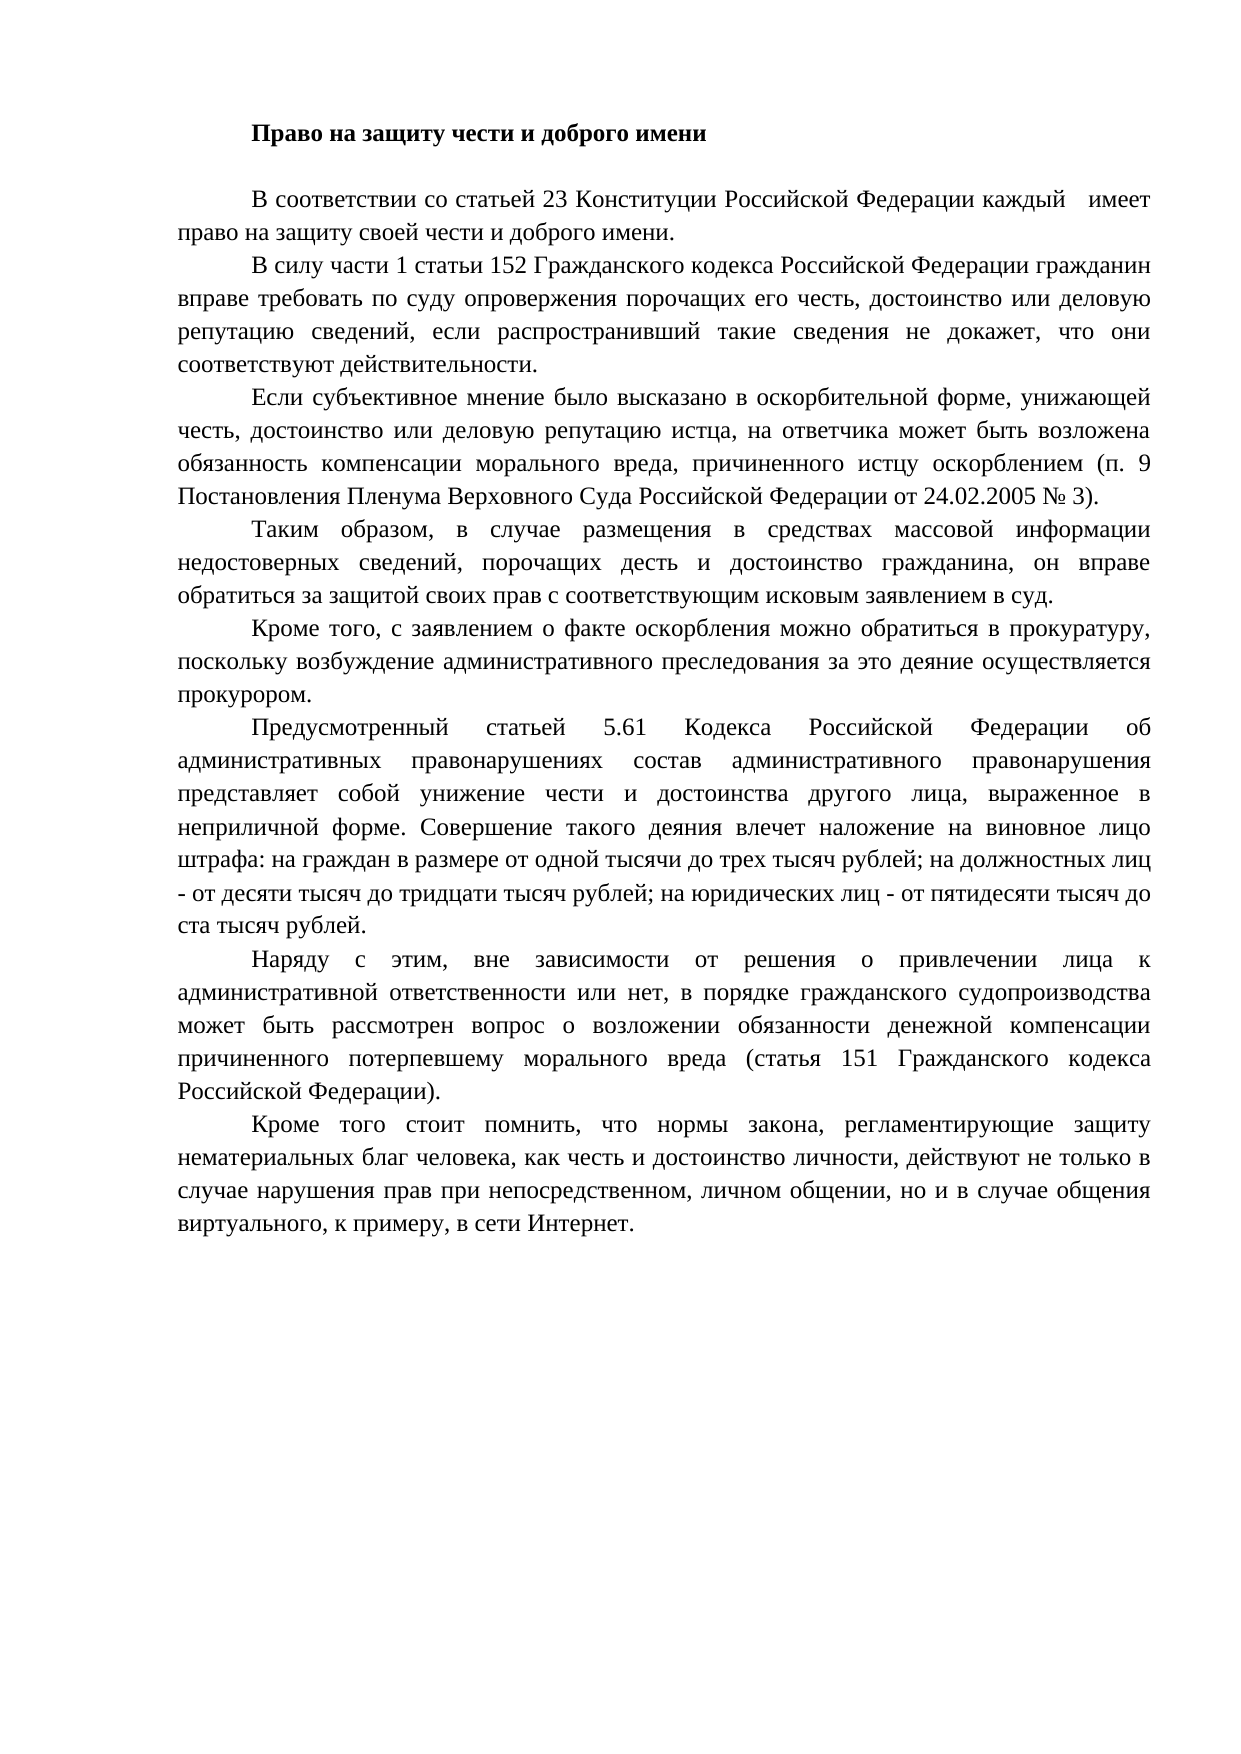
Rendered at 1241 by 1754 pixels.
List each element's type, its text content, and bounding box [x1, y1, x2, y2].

text Кроме того стоит помнить, что нормы закона, регламентирующие защиту нематериальных благ человека, как честь и достоинство личности, действуют не только в случае нарушения прав при непосредственном, личном общении, но и в случае общения виртуального, к примеру, в сети Интернет. [177, 1109, 1152, 1237]
text Если субъективное мнение было высказано в оскорбительной форме, унижающей честь, достоинство или деловую репутацию истца, на ответчика может быть возложена обязанность компенсации морального вреда, причиненного истцу оскорблением (п. 9 Постановления Пленума Верховного Суда Российской Федерации от 24.02.2005 № 3). [177, 382, 1152, 510]
text Предусмотренный статьей 5.61 Кодекса Российской Федерации об административных правонарушениях состав административного правонарушения представляет собой унижение чести и достоинства другого лица, выраженное в неприличной форме. Совершение такого деяния влечет наложение на виновное лицо штрафа: на граждан в размере от одной тысячи до трех тысяч рублей; на должностных лиц - от десяти тысяч до тридцати тысяч рублей; на юридических лиц - от пятидесяти тысяч до ста тысяч рублей. [177, 712, 1152, 939]
text Наряду с этим, вне зависимости от решения о привлечении лица к административной ответственности или нет, в порядке гражданского судопроизводства может быть рассмотрен вопрос о возложении обязанности денежной компенсации причиненного потерпевшему морального вреда (статья 151 Гражданского кодекса Российской Федерации). [177, 944, 1152, 1104]
text Таким образом, в случае размещения в средствах массовой информации недостоверных сведений, порочащих десть и достоинство гражданина, он вправе обратиться за защитой своих прав с соответствующим исковым заявлением в суд. [177, 514, 1152, 609]
text В силу части 1 статьи 152 Гражданского кодекса Российской Федерации гражданин вправе требовать по суду опровержения порочащих его честь, достоинство или деловую репутацию сведений, если распространивший такие сведения не докажет, что они соответствуют действительности. [177, 250, 1152, 378]
text Право на защиту чести и доброго имени [177, 118, 1152, 147]
text В соответствии со статьей 23 Конституции Российской Федерации каждый имеет право на защиту своей чести и доброго имени. [177, 184, 1152, 246]
text Кроме того, с заявлением о факте оскорбления можно обратиться в прокуратуру, поскольку возбуждение административного преследования за это деяние осуществляется прокурором. [177, 613, 1152, 708]
